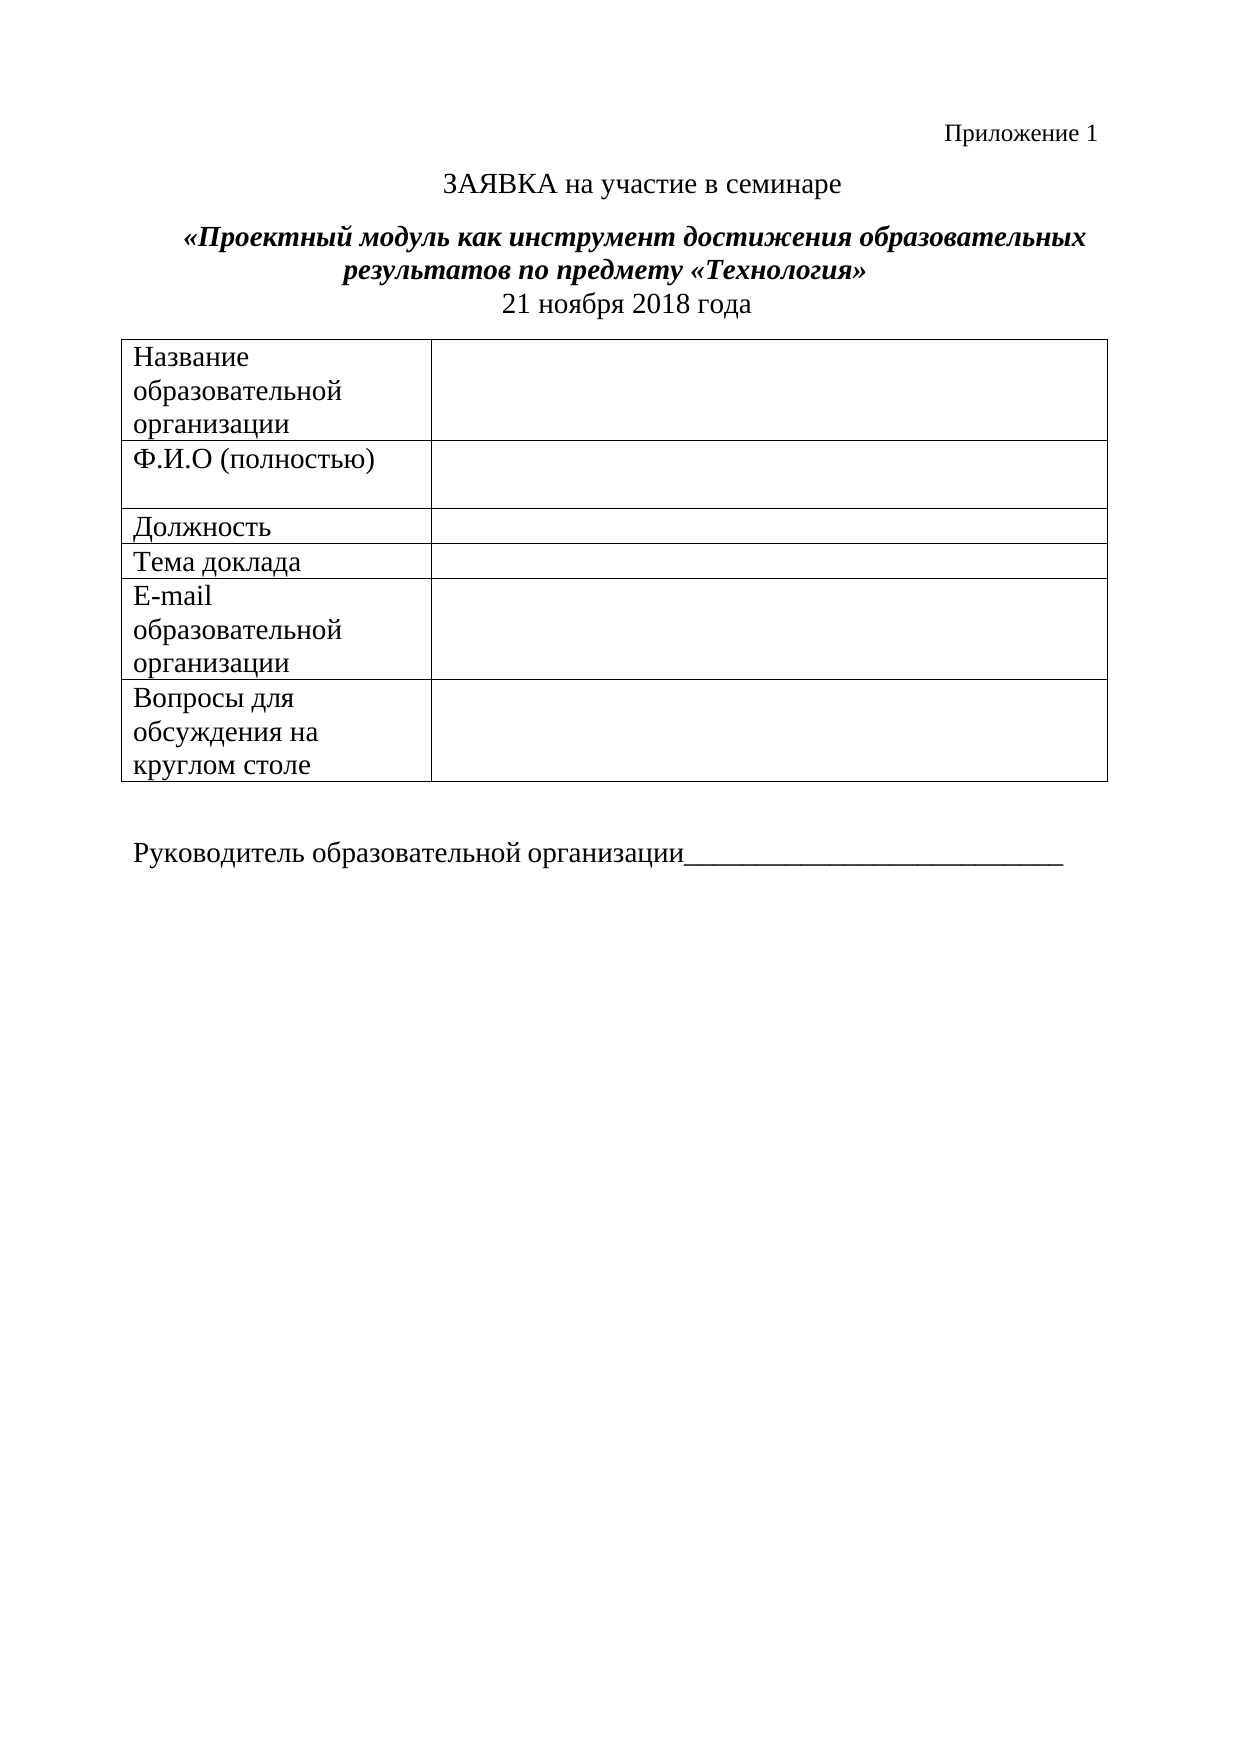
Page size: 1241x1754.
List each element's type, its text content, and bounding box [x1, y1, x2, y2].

table_cell [432, 680, 1107, 781]
table_cell [432, 579, 1107, 679]
table_cell Тема доклада [122, 544, 431, 577]
table_cell Должность [122, 509, 431, 543]
text ЗАЯВКА на участие в семинаре [133, 166, 1152, 199]
text 21 ноября 2018 года [428, 286, 1152, 319]
table_cell Вопросы для обсуждения на круглом столе [122, 680, 431, 781]
text «Проектный модуль как инструмент достижения образовательных результатов по предмету «Технология» [59, 219, 1152, 286]
table_cell [432, 544, 1107, 577]
text Приложение 1 [944, 118, 1152, 147]
text Руководитель образовательной организации__________________________ [74, 835, 1152, 868]
table_cell E-mail образовательной организации [122, 579, 431, 679]
table_cell [432, 509, 1107, 543]
table_header Название образовательной организации [122, 340, 431, 440]
table_header [432, 340, 1107, 440]
table_cell Ф.И.О (полностью) [122, 441, 431, 508]
table_cell [432, 441, 1107, 508]
